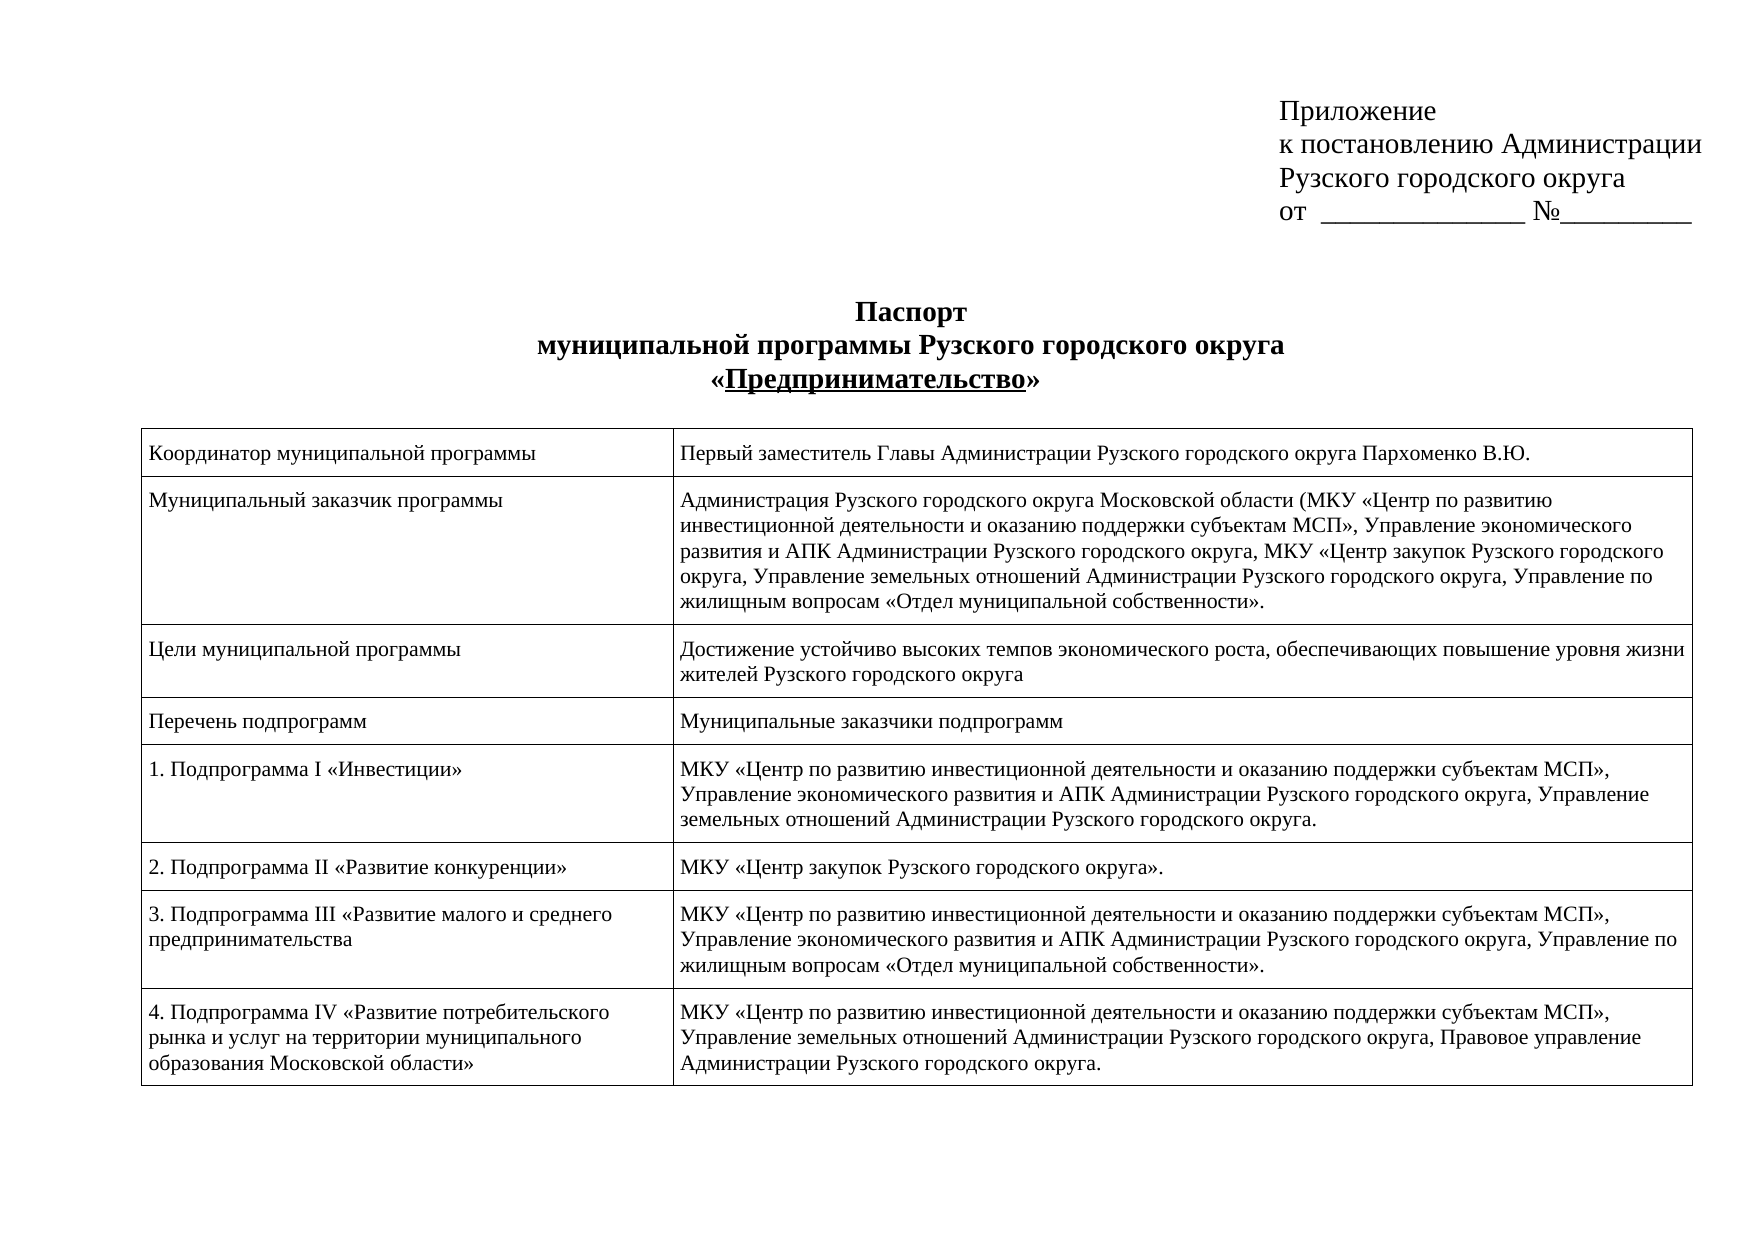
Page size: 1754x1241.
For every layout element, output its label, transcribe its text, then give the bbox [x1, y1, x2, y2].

table_header Координатор муниципальной программы [142, 429, 673, 476]
text к постановлению Администрации [112, 126, 1710, 160]
table_cell 4. Подпрограмма IV «Развитие потребительского рынка и услуг на территории муниципального образования Московской области» [142, 989, 673, 1085]
table_cell Муниципальный заказчик программы [142, 477, 673, 624]
text муниципальной программы Рузского городского округа [112, 327, 1710, 361]
table_header Первый заместитель Главы Администрации Рузского городского округа Пархоменко В.Ю. [674, 429, 1692, 476]
table_cell Администрация Рузского городского округа Московской области (МКУ «Центр по развитию инвестиционной деятельности и оказанию поддержки субъектам МСП», Управление экономического развития и АПК Администрации Рузского городского округа, МКУ «Центр закупок Рузского городского округа, Управление земельных отношений Администрации Рузского городского округа, Управление по жилищным вопросам «Отдел муниципальной собственности». [674, 477, 1692, 624]
text «Предпринимательство» [112, 361, 1710, 394]
table_cell МКУ «Центр по развитию инвестиционной деятельности и оказанию поддержки субъектам МСП», Управление экономического развития и АПК Администрации Рузского городского округа, Управление по жилищным вопросам «Отдел муниципальной собственности». [674, 891, 1692, 987]
text Рузского городского округа [112, 160, 1710, 193]
text Приложение [112, 93, 1710, 126]
table_cell Перечень подпрограмм [142, 698, 673, 744]
table_cell МКУ «Центр по развитию инвестиционной деятельности и оказанию поддержки субъектам МСП», Управление экономического развития и АПК Администрации Рузского городского округа, Управление земельных отношений Администрации Рузского городского округа. [674, 745, 1692, 842]
text Паспорт [112, 294, 1710, 327]
table_cell МКУ «Центр закупок Рузского городского округа». [674, 843, 1692, 889]
table_cell 1. Подпрограмма I «Инвестиции» [142, 745, 673, 842]
table_cell Цели муниципальной программы [142, 625, 673, 697]
table_cell Достижение устойчиво высоких темпов экономического роста, обеспечивающих повышение уровня жизни жителей Рузского городского округа [674, 625, 1692, 697]
table_cell 2. Подпрограмма II «Развитие конкуренции» [142, 843, 673, 889]
text от ______________ №_________ [112, 193, 1710, 227]
table_cell Муниципальные заказчики подпрограмм [674, 698, 1692, 744]
table_cell МКУ «Центр по развитию инвестиционной деятельности и оказанию поддержки субъектам МСП», Управление земельных отношений Администрации Рузского городского округа, Правовое управление Администрации Рузского городского округа. [674, 989, 1692, 1085]
table_cell 3. Подпрограмма III «Развитие малого и среднего предпринимательства [142, 891, 673, 987]
